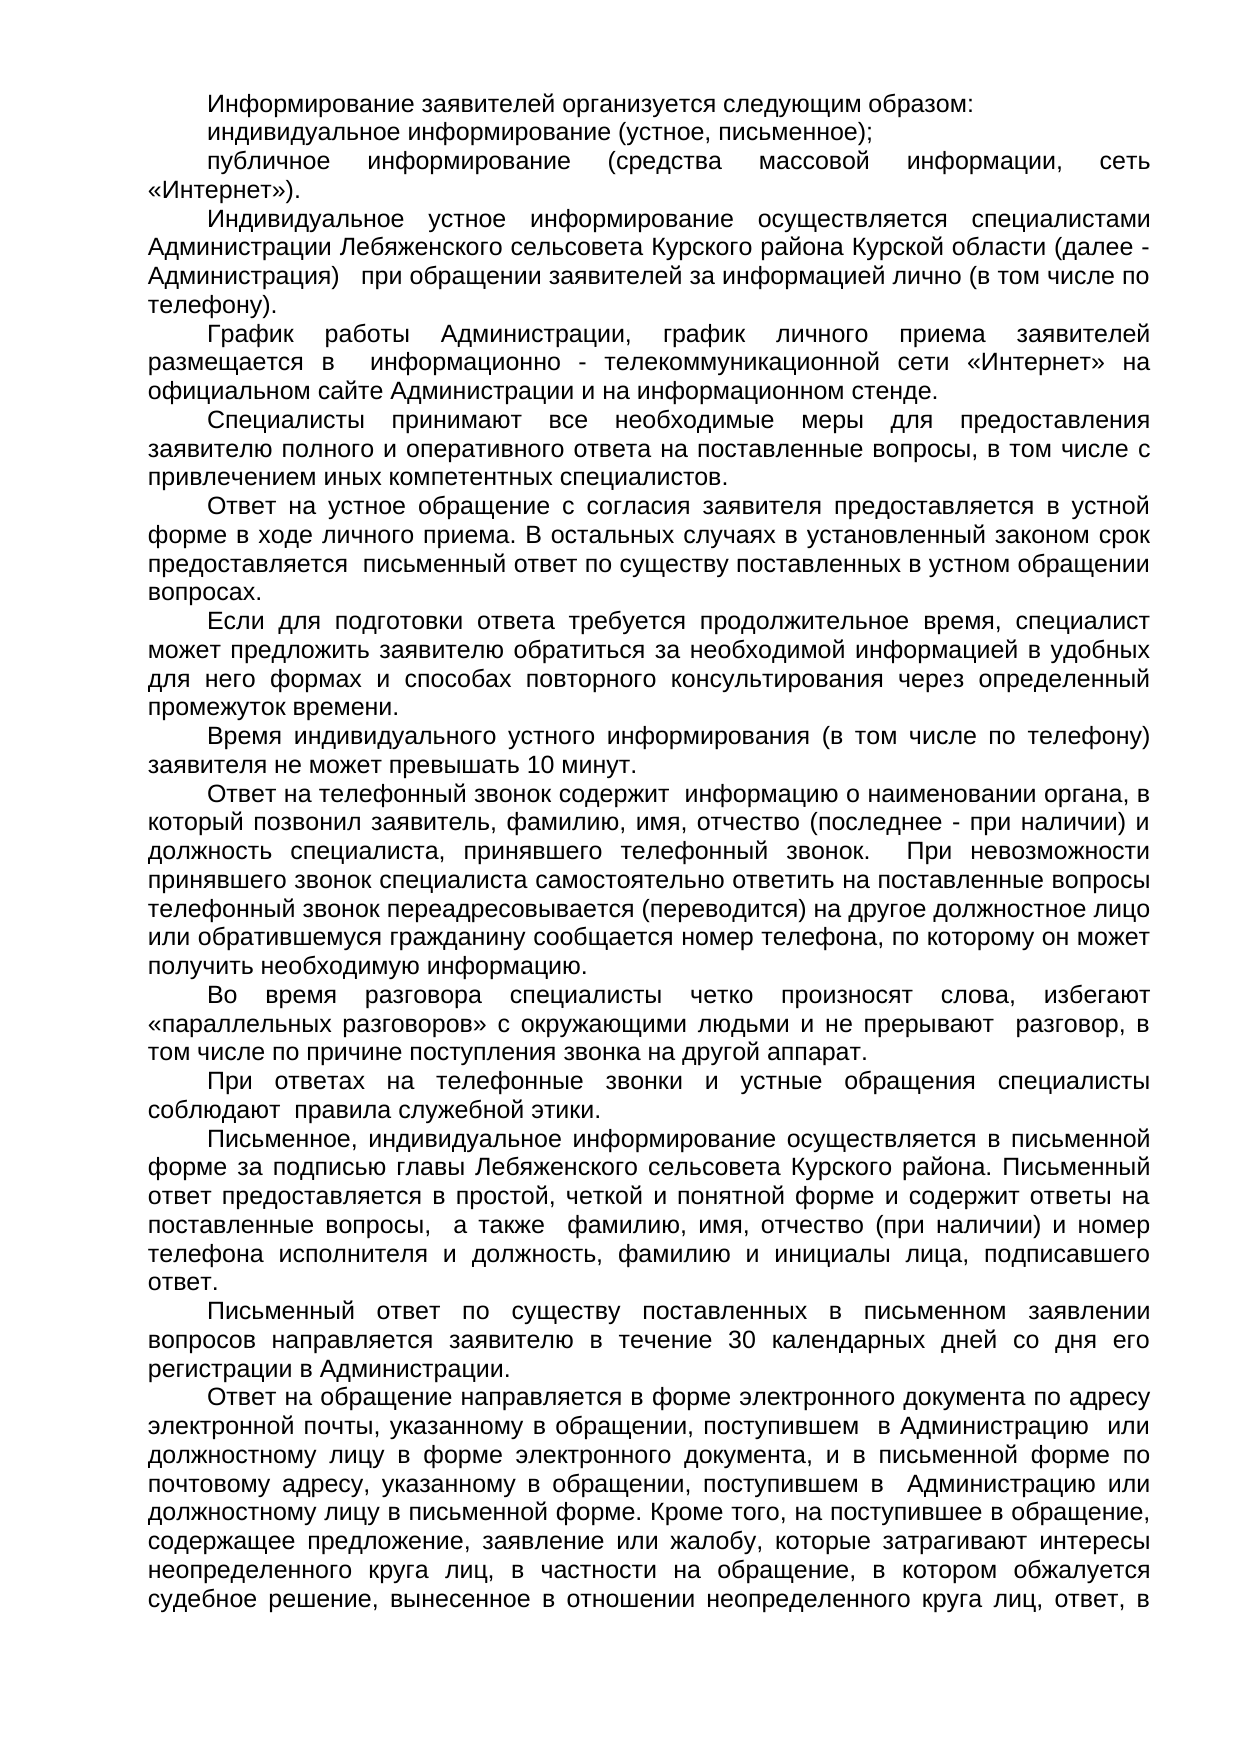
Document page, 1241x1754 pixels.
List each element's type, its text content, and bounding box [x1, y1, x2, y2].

text Ответ на устное обращение с согласия заявителя предоставляется в устной форме в ходе личного приема. В остальных случаях в установленный законом срок предоставляется письменный ответ по существу поставленных в устном обращении вопросах. [148, 491, 1152, 606]
text Индивидуальное устное информирование осуществляется специалистами Администрации Лебяженского сельсовета Курского района Курской области (далее - Администрация) при обращении заявителей за информацией лично (в том числе по телефону). [148, 204, 1152, 319]
text Время индивидуального устного информирования (в том числе по телефону) заявителя не может превышать 10 минут. [148, 721, 1152, 779]
text Письменное, индивидуальное информирование осуществляется в письменной форме за подписью главы Лебяженского сельсовета Курского района. Письменный ответ предоставляется в простой, четкой и понятной форме и содержит ответы на поставленные вопросы, а также фамилию, имя, отчество (при наличии) и номер телефона исполнителя и должность, фамилию и инициалы лица, подписавшего ответ. [148, 1124, 1152, 1296]
text Информирование заявителей организуется следующим образом: [148, 89, 1152, 117]
text Ответ на телефонный звонок содержит информацию о наименовании органа, в который позвонил заявитель, фамилию, имя, отчество (последнее - при наличии) и должность специалиста, принявшего телефонный звонок. При невозможности принявшего звонок специалиста самостоятельно ответить на поставленные вопросы телефонный звонок переадресовывается (переводится) на другое должностное лицо или обратившемуся гражданину сообщается номер телефона, по которому он может получить необходимую информацию. [148, 779, 1152, 980]
text Специалисты принимают все необходимые меры для предоставления заявителю полного и оперативного ответа на поставленные вопросы, в том числе с привлечением иных компетентных специалистов. [148, 405, 1152, 491]
text Если для подготовки ответа требуется продолжительное время, специалист может предложить заявителю обратиться за необходимой информацией в удобных для него формах и способах повторного консультирования через определенный промежуток времени. [148, 606, 1152, 721]
text Письменный ответ по существу поставленных в письменном заявлении вопросов направляется заявителю в течение 30 календарных дней со дня его регистрации в Администрации. [148, 1296, 1152, 1382]
text публичное информирование (средства массовой информации, сеть «Интернет»). [148, 146, 1152, 204]
text График работы Администрации, график личного приема заявителей размещается в информационно - телекоммуникационной сети «Интернет» на официальном сайте Администрации и на информационном стенде. [148, 319, 1152, 405]
text индивидуальное информирование (устное, письменное); [148, 117, 1152, 146]
text При ответах на телефонные звонки и устные обращения специалисты соблюдают правила служебной этики. [148, 1066, 1152, 1124]
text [148, 1382, 1152, 1612]
text Во время разговора специалисты четко произносят слова, избегают «параллельных разговоров» с окружающими людьми и не прерывают разговор, в том числе по причине поступления звонка на другой аппарат. [148, 980, 1152, 1066]
